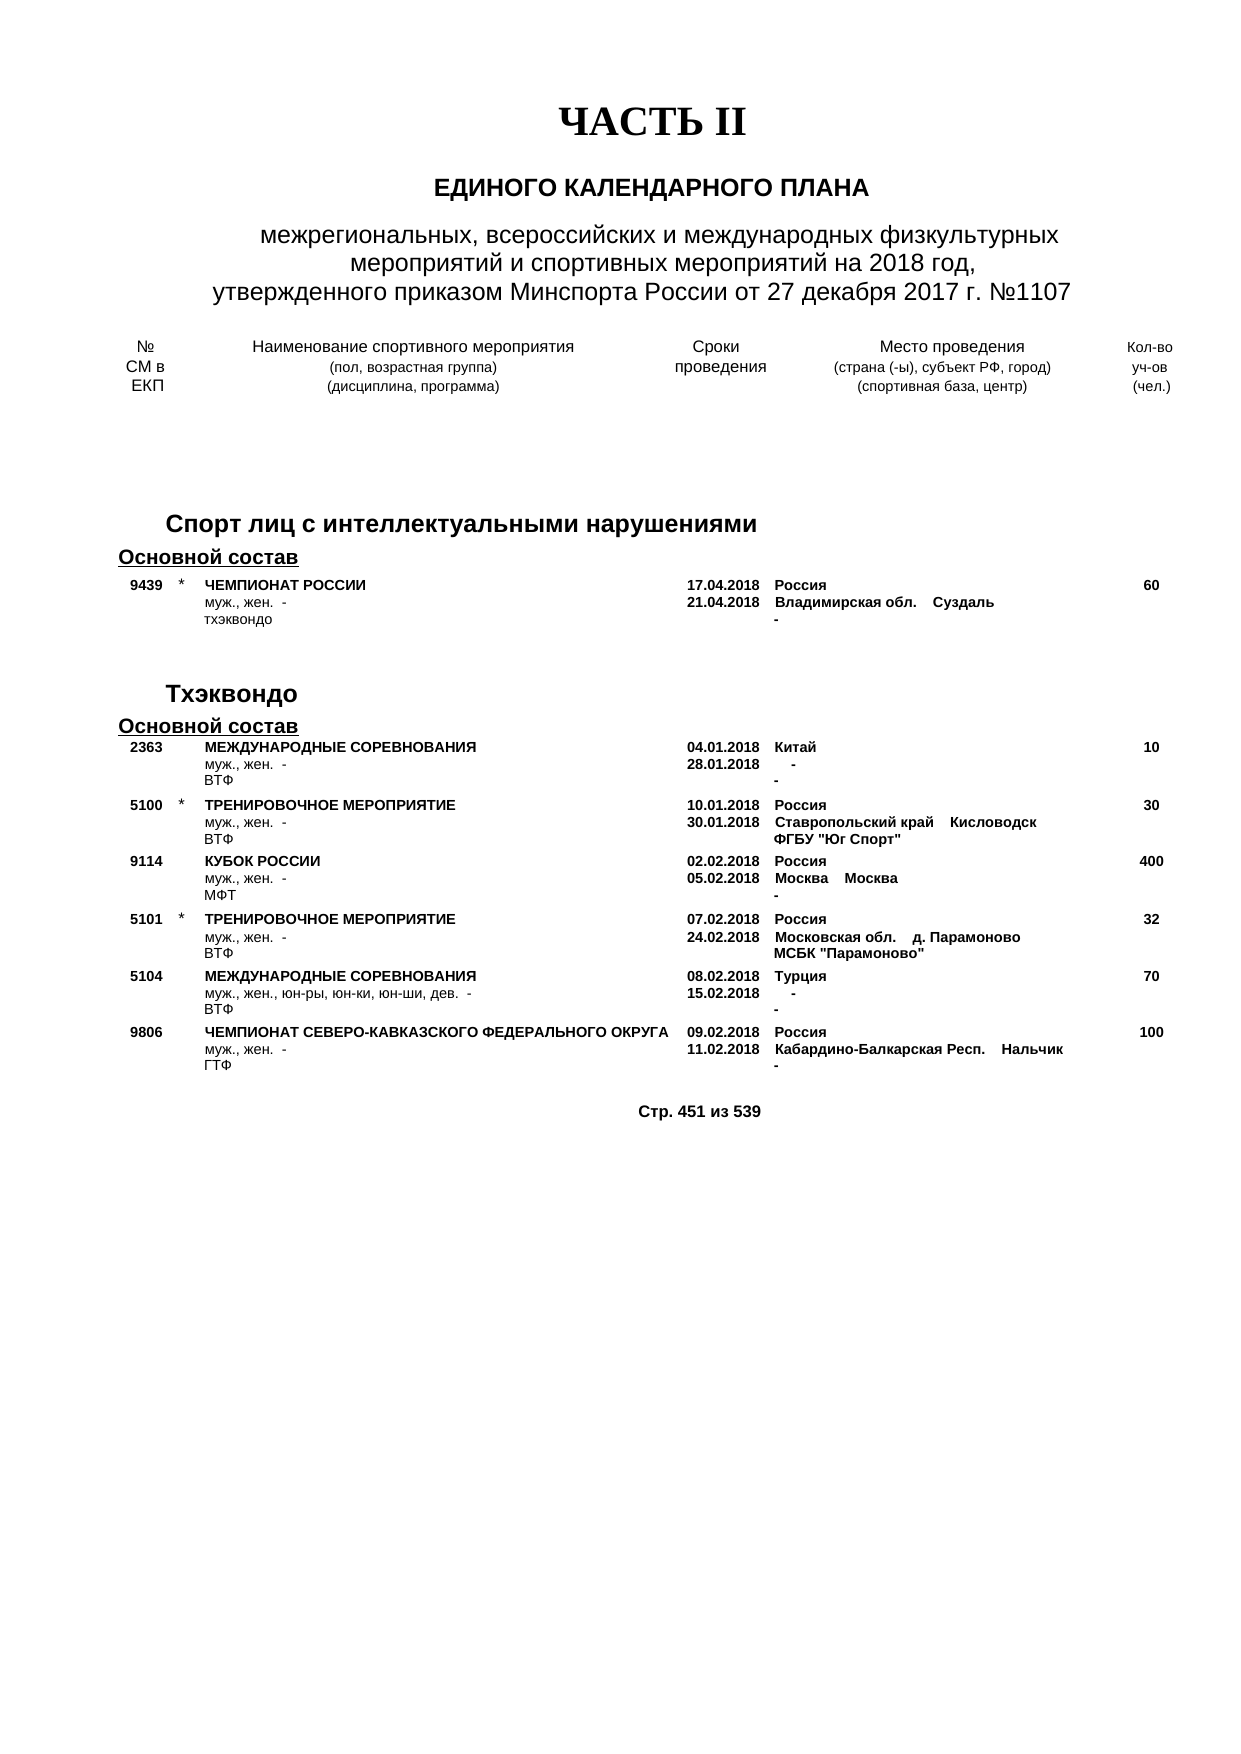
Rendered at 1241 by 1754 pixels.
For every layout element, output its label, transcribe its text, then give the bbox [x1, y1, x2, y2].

text ЕКП (дисциплина, программа) (спортивная база, центр) (чел.) [118, 376, 1202, 395]
text Спорт лиц с интеллектуальными нарушениями [118, 509, 1202, 538]
text Стр. 451 из 539 [118, 1102, 1202, 1121]
text муж., жен. - 30.01.2018 Ставропольский край Кисловодск [118, 814, 1202, 831]
text муж., жен. - 28.01.2018 - [118, 755, 1202, 772]
text 9114 КУБОК РОССИИ 02.02.2018 Россия 400 [118, 853, 1202, 870]
text 9439 * ЧЕМПИОНАТ РОССИИ 17.04.2018 Россия 60 [118, 575, 1202, 594]
text муж., жен. - 21.04.2018 Владимирская обл. Суздаль [118, 594, 1202, 611]
text 5104 МЕЖДУНАРОДНЫЕ СОРЕВНОВАНИЯ 08.02.2018 Турция 70 [118, 967, 1202, 984]
text № Наименование спортивного мероприятия Сроки Место проведения Кол-во [118, 337, 1202, 356]
text МФТ - [118, 887, 1202, 903]
text тхэквондо - [118, 611, 1202, 627]
text ЕДИНОГО КАЛЕНДАРНОГО ПЛАНА [118, 173, 1202, 201]
text утвержденного приказом Минспорта России от 27 декабря 2017 г. №1107 [118, 277, 1202, 306]
text муж., жен. - 24.02.2018 Московская обл. д. Парамоново [118, 928, 1202, 945]
text ВТФ - [118, 1001, 1202, 1018]
text межрегиональных, всероссийских и международных физкультурных [118, 220, 1202, 248]
text мероприятий и спортивных мероприятий на 2018 год, [118, 248, 1202, 277]
text 2363 МЕЖДУНАРОДНЫЕ СОРЕВНОВАНИЯ 04.01.2018 Китай 10 [118, 738, 1202, 755]
text СМ в (пол, возрастная группа) проведения (страна (-ы), субъект РФ, город) уч-ов [118, 356, 1202, 376]
text ВТФ МСБК "Парамоново" [118, 945, 1202, 962]
text муж., жен. - 11.02.2018 Кабардино-Балкарская Респ. Нальчик [118, 1040, 1202, 1057]
text ВТФ ФГБУ "Юг Спорт" [118, 831, 1202, 847]
text 9806 ЧЕМПИОНАТ СЕВЕРО-КАВКАЗСКОГО ФЕДЕРАЛЬНОГО ОКРУГА 09.02.2018 Россия 100 [118, 1023, 1202, 1040]
text Основной состав [118, 714, 1202, 738]
text ЧАСТЬ II [118, 96, 1202, 144]
text ВТФ - [118, 772, 1202, 789]
text Основной состав [118, 545, 1202, 569]
text муж., жен., юн-ры, юн-ки, юн-ши, дев. - 15.02.2018 - [118, 984, 1202, 1001]
text Тхэквондо [118, 678, 1202, 707]
text 5100 * ТРЕНИРОВОЧНОЕ МЕРОПРИЯТИЕ 10.01.2018 Россия 30 [118, 794, 1202, 814]
text ГТФ - [118, 1057, 1202, 1074]
text 5101 * ТРЕНИРОВОЧНОЕ МЕРОПРИЯТИЕ 07.02.2018 Россия 32 [118, 909, 1202, 928]
text муж., жен. - 05.02.2018 Москва Москва [118, 870, 1202, 887]
